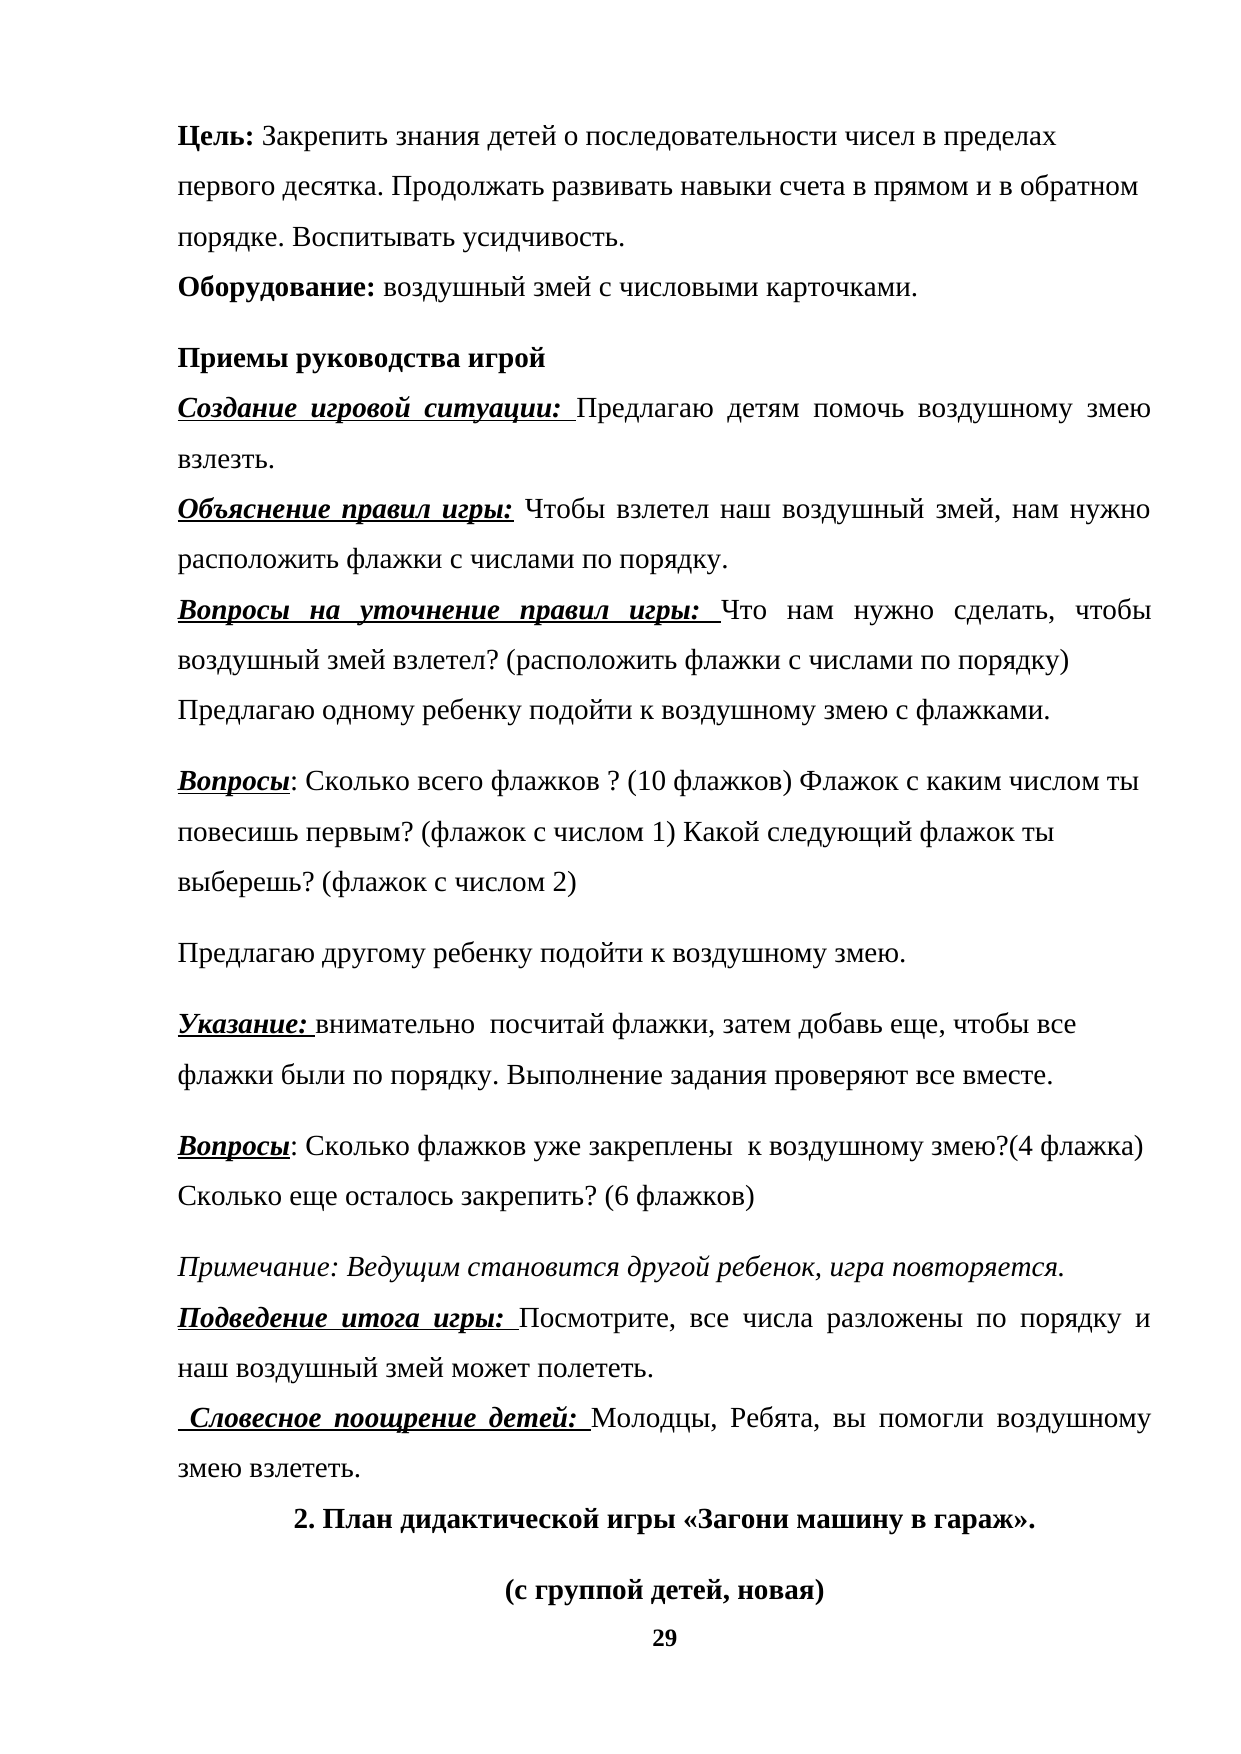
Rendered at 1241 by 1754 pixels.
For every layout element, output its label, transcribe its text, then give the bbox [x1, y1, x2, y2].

text Приемы руководства игрой [177, 340, 1152, 374]
text Предлагаю другому ребенку подойти к воздушному змею. [177, 935, 1152, 969]
text 2. План дидактической игры «Загони машину в гараж». [177, 1501, 1152, 1534]
subtitle Цель: Закрепить знания детей о последовательности чисел в пределах первого десятка. Продолжать развивать навыки счета в прямом и в обратном порядке. Воспитывать усидчивость. [177, 118, 1152, 252]
text (с группой детей, новая) [177, 1572, 1152, 1606]
text Вопросы: Сколько всего флажков ? (10 флажков) Флажок с каким числом ты повесишь первым? (флажок с числом 1) Какой следующий флажок ты выберешь? (флажок с числом 2) [177, 763, 1152, 898]
text Словесное поощрение детей: Молодцы, Ребята, вы помогли воздушному змею взлететь. [177, 1400, 1152, 1484]
text Указание: внимательно посчитай флажки, затем добавь еще, чтобы все флажки были по порядку. Выполнение задания проверяют все вместе. [177, 1006, 1152, 1090]
text Подведение итога игры: Посмотрите, все числа разложены по порядку и наш воздушный змей может полететь. [177, 1300, 1152, 1383]
text Примечание: Ведущим становится другой ребенок, игра повторяется. [177, 1249, 1152, 1283]
text Предлагаю одному ребенку подойти к воздушному змею с флажками. [177, 692, 1152, 726]
text Вопросы на уточнение правил игры: Что нам нужно сделать, чтобы воздушный змей взлетел? (расположить флажки с числами по порядку) [177, 592, 1152, 676]
text Объяснение правил игры: Чтобы взлетел наш воздушный змей, нам нужно расположить флажки с числами по порядку. [177, 491, 1152, 575]
text Оборудование: воздушный змей с числовыми карточками. [177, 269, 1152, 303]
text Создание игровой ситуации: Предлагаю детям помочь воздушному змею взлезть. [177, 391, 1152, 474]
text Вопросы: Сколько флажков уже закреплены к воздушному змею?(4 флажка) Сколько еще осталось закрепить? (6 флажков) [177, 1128, 1152, 1212]
